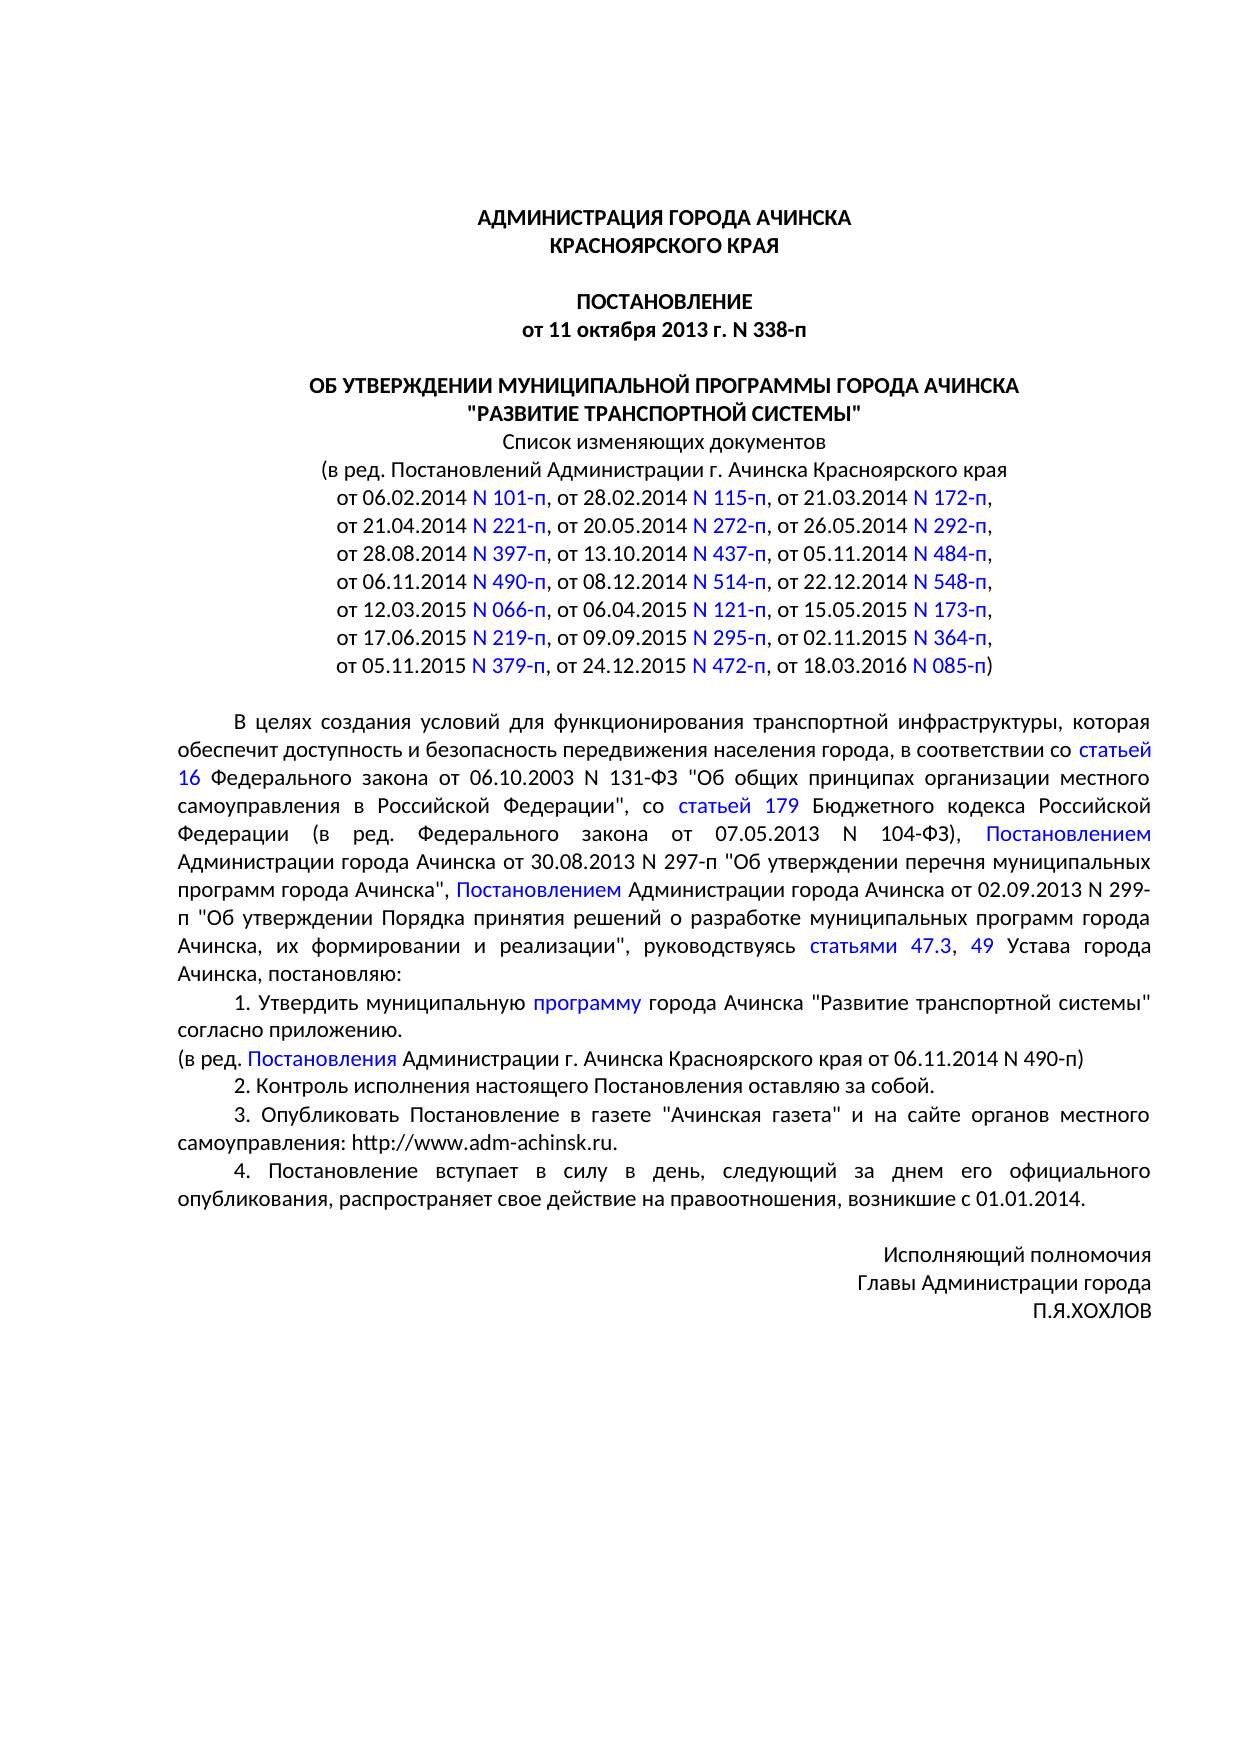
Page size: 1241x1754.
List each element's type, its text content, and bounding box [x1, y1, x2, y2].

text от 06.11.2014 N 490-п, от 08.12.2014 N 514-п, от 22.12.2014 N 548-п, [177, 567, 1152, 595]
text Список изменяющих документов [177, 427, 1152, 455]
text (в ред. Постановления Администрации г. Ачинска Красноярского края от 06.11.2014 N 490-п) [177, 1044, 1152, 1072]
text от 17.06.2015 N 219-п, от 09.09.2015 N 295-п, от 02.11.2015 N 364-п, [177, 623, 1152, 651]
text П.Я.ХОХЛОВ [177, 1296, 1152, 1324]
text от 05.11.2015 N 379-п, от 24.12.2015 N 472-п, от 18.03.2016 N 085-п) [177, 651, 1152, 679]
text 3. Опубликовать Постановление в газете "Ачинская газета" и на сайте органов местного самоуправления: http://www.adm-achinsk.ru. [177, 1100, 1152, 1156]
text 4. Постановление вступает в силу в день, следующий за днем его официального опубликования, распространяет свое действие на правоотношения, возникшие с 01.01.2014. [177, 1156, 1152, 1212]
text Исполняющий полномочия [177, 1240, 1152, 1268]
text В целях создания условий для функционирования транспортной инфраструктуры, которая обеспечит доступность и безопасность передвижения населения города, в соответствии со статьей 16 Федерального закона от 06.10.2003 N 131-ФЗ "Об общих принципах организации местного самоуправления в Российской Федерации", со статьей 179 Бюджетного кодекса Российской Федерации (в ред. Федерального закона от 07.05.2013 N 104-ФЗ), Постановлением Администрации города Ачинска от 30.08.2013 N 297-п "Об утверждении перечня муниципальных программ города Ачинска", Постановлением Администрации города Ачинска от 02.09.2013 N 299-п "Об утверждении Порядка принятия решений о разработке муниципальных программ города Ачинска, их формировании и реализации", руководствуясь статьями 47.3, 49 Устава города Ачинска, постановляю: [177, 707, 1152, 988]
text (в ред. Постановлений Администрации г. Ачинска Красноярского края [177, 455, 1152, 483]
title ПОСТАНОВЛЕНИЕ [177, 287, 1152, 315]
text 2. Контроль исполнения настоящего Постановления оставляю за собой. [177, 1072, 1152, 1100]
title "РАЗВИТИЕ ТРАНСПОРТНОЙ СИСТЕМЫ" [177, 399, 1152, 427]
text 1. Утвердить муниципальную программу города Ачинска "Развитие транспортной системы" согласно приложению. [177, 988, 1152, 1044]
text от 28.08.2014 N 397-п, от 13.10.2014 N 437-п, от 05.11.2014 N 484-п, [177, 539, 1152, 567]
text от 06.02.2014 N 101-п, от 28.02.2014 N 115-п, от 21.03.2014 N 172-п, [177, 483, 1152, 511]
text от 12.03.2015 N 066-п, от 06.04.2015 N 121-п, от 15.05.2015 N 173-п, [177, 595, 1152, 623]
title ОБ УТВЕРЖДЕНИИ МУНИЦИПАЛЬНОЙ ПРОГРАММЫ ГОРОДА АЧИНСКА [177, 371, 1152, 399]
title КРАСНОЯРСКОГО КРАЯ [177, 231, 1152, 259]
title АДМИНИСТРАЦИЯ ГОРОДА АЧИНСКА [177, 203, 1152, 231]
text от 21.04.2014 N 221-п, от 20.05.2014 N 272-п, от 26.05.2014 N 292-п, [177, 511, 1152, 539]
title от 11 октября 2013 г. N 338-п [177, 315, 1152, 343]
text Главы Администрации города [177, 1268, 1152, 1296]
